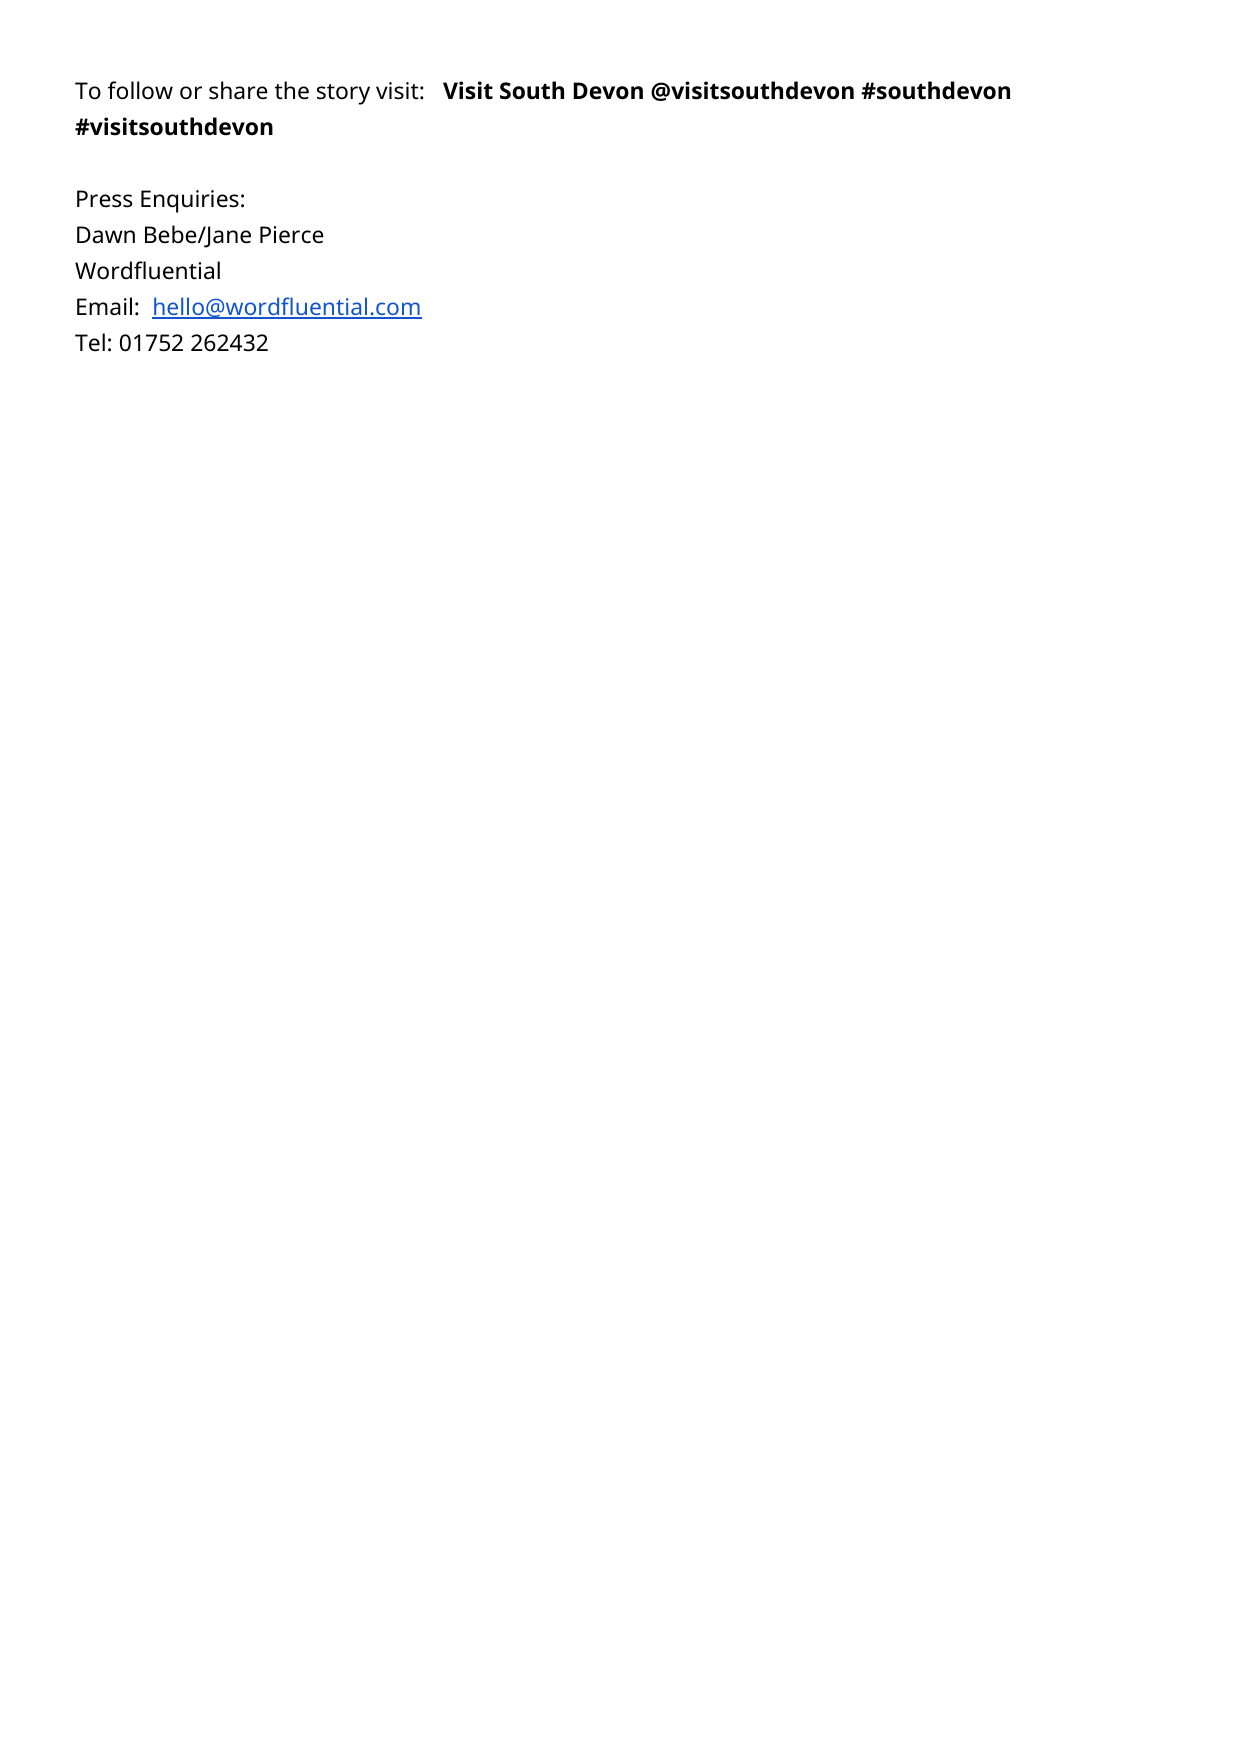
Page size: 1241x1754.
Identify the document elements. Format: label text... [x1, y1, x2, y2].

text Email: hello@wordfluential.com [75, 291, 1165, 322]
text To follow or share the story visit: Visit South Devon @visitsouthdevon #southdevon #visitsouthdevon [75, 75, 1165, 142]
text Press Enquiries: [75, 183, 1165, 214]
text Tel: 01752 262432 [75, 327, 1165, 358]
text Wordfluential [75, 255, 1165, 286]
text Dawn Bebe/Jane Pierce [75, 219, 1165, 250]
